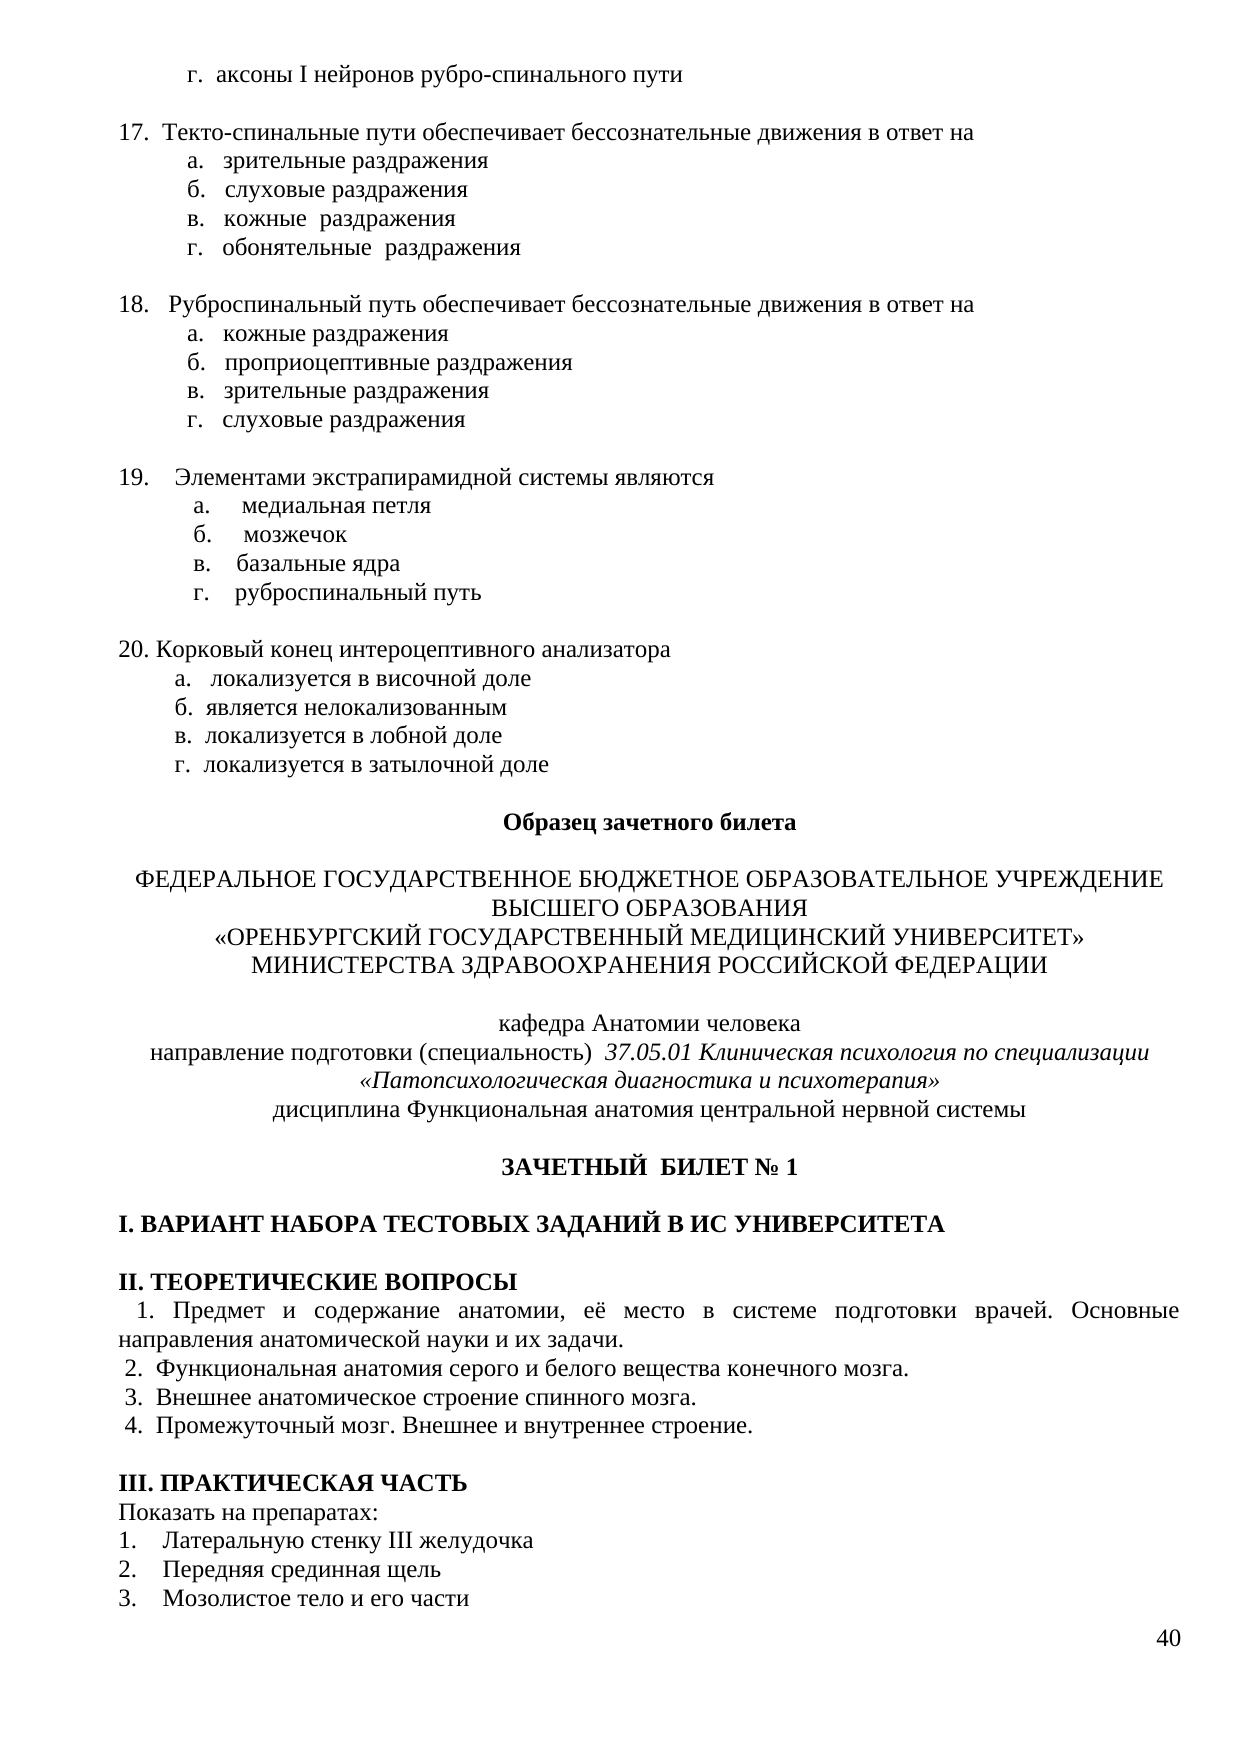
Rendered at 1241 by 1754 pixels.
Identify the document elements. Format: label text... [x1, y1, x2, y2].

text Показать на препаратах: [118, 1497, 1181, 1525]
list Передняя срединная щель [118, 1554, 1181, 1583]
title 2. Функциональная анатомия серого и белого вещества конечного мозга. [118, 1353, 1097, 1382]
text г. аксоны I нейронов рубро-спинального пути [118, 59, 1181, 88]
text дисциплина Функциональная анатомия центральной нервной системы [118, 1094, 1181, 1123]
list Мозолистое тело и его части [118, 1583, 1181, 1612]
text 20. Корковый конец интероцептивного анализатора [118, 634, 1181, 663]
text I. ВАРИАНТ НАБОРА ТЕСТОВЫХ ЗАДАНИЙ В ИС УНИВЕРСИТЕТА [118, 1209, 1181, 1238]
text г. обонятельные раздражения [118, 232, 1181, 260]
text ФЕДЕРАЛЬНОЕ ГОСУДАРСТВЕННОЕ БЮДЖЕТНОЕ ОБРАЗОВАТЕЛЬНОЕ УЧРЕЖДЕНИЕ ВЫСШЕГО ОБРАЗОВАНИЯ [118, 864, 1181, 922]
text а. локализуется в височной доле [118, 663, 1181, 692]
text б. проприоцептивные раздражения [118, 347, 1181, 375]
text кафедра Анатомии человека [118, 1008, 1181, 1037]
text III. ПРАКТИЧЕСКАЯ ЧАСТЬ [118, 1468, 1181, 1497]
text направление подготовки (специальность) 37.05.01 Клиническая психология по специализации «Патопсихологическая диагностика и психотерапия» [118, 1037, 1181, 1094]
text в. зрительные раздражения [118, 375, 1181, 404]
text а. зрительные раздражения [118, 145, 1181, 174]
text 18. Руброспинальный путь обеспечивает бессознательные движения в ответ на [118, 289, 1181, 318]
title 4. Промежуточный мозг. Внешнее и внутреннее строение. [118, 1410, 1097, 1439]
title 3. Внешнее анатомическое строение спинного мозга. [118, 1382, 1097, 1410]
text МИНИСТЕРСТВА ЗДРАВООХРАНЕНИЯ РОССИЙСКОЙ ФЕДЕРАЦИИ [118, 950, 1181, 979]
list Латеральную стенку ΙΙΙ желудочка [118, 1525, 1181, 1554]
text б. мозжечок [118, 519, 1181, 548]
text «ОРЕНБУРГСКИЙ ГОСУДАРСТВЕННЫЙ МЕДИЦИНСКИЙ УНИВЕРСИТЕТ» [118, 922, 1181, 950]
text в. кожные раздражения [118, 203, 1181, 232]
text 1. Предмет и содержание анатомии, её место в системе подготовки врачей. Основные направления анатомической науки и их задачи. [118, 1295, 1181, 1353]
text 17. Текто-спинальные пути обеспечивает бессознательные движения в ответ на [118, 117, 1181, 145]
text г. локализуется в затылочной доле [118, 749, 1181, 778]
text б. слуховые раздражения [118, 174, 1181, 203]
text б. является нелокализованным [118, 692, 1181, 720]
text в. локализуется в лобной доле [118, 720, 1181, 749]
text II. ТЕОРЕТИЧЕСКИЕ ВОПРОСЫ [118, 1267, 1181, 1295]
text а. кожные раздражения [118, 318, 1181, 347]
text в. базальные ядра [118, 548, 1181, 577]
text г. руброспинальный путь [118, 577, 1181, 605]
text Зачетный БИЛЕТ № 1 [118, 1152, 1181, 1180]
text а. медиальная петля [118, 490, 1181, 519]
list Образец зачетного билета [118, 807, 1181, 835]
text 19. Элементами экстрапирамидной системы являются [118, 462, 1181, 490]
text г. слуховые раздражения [118, 404, 1181, 433]
